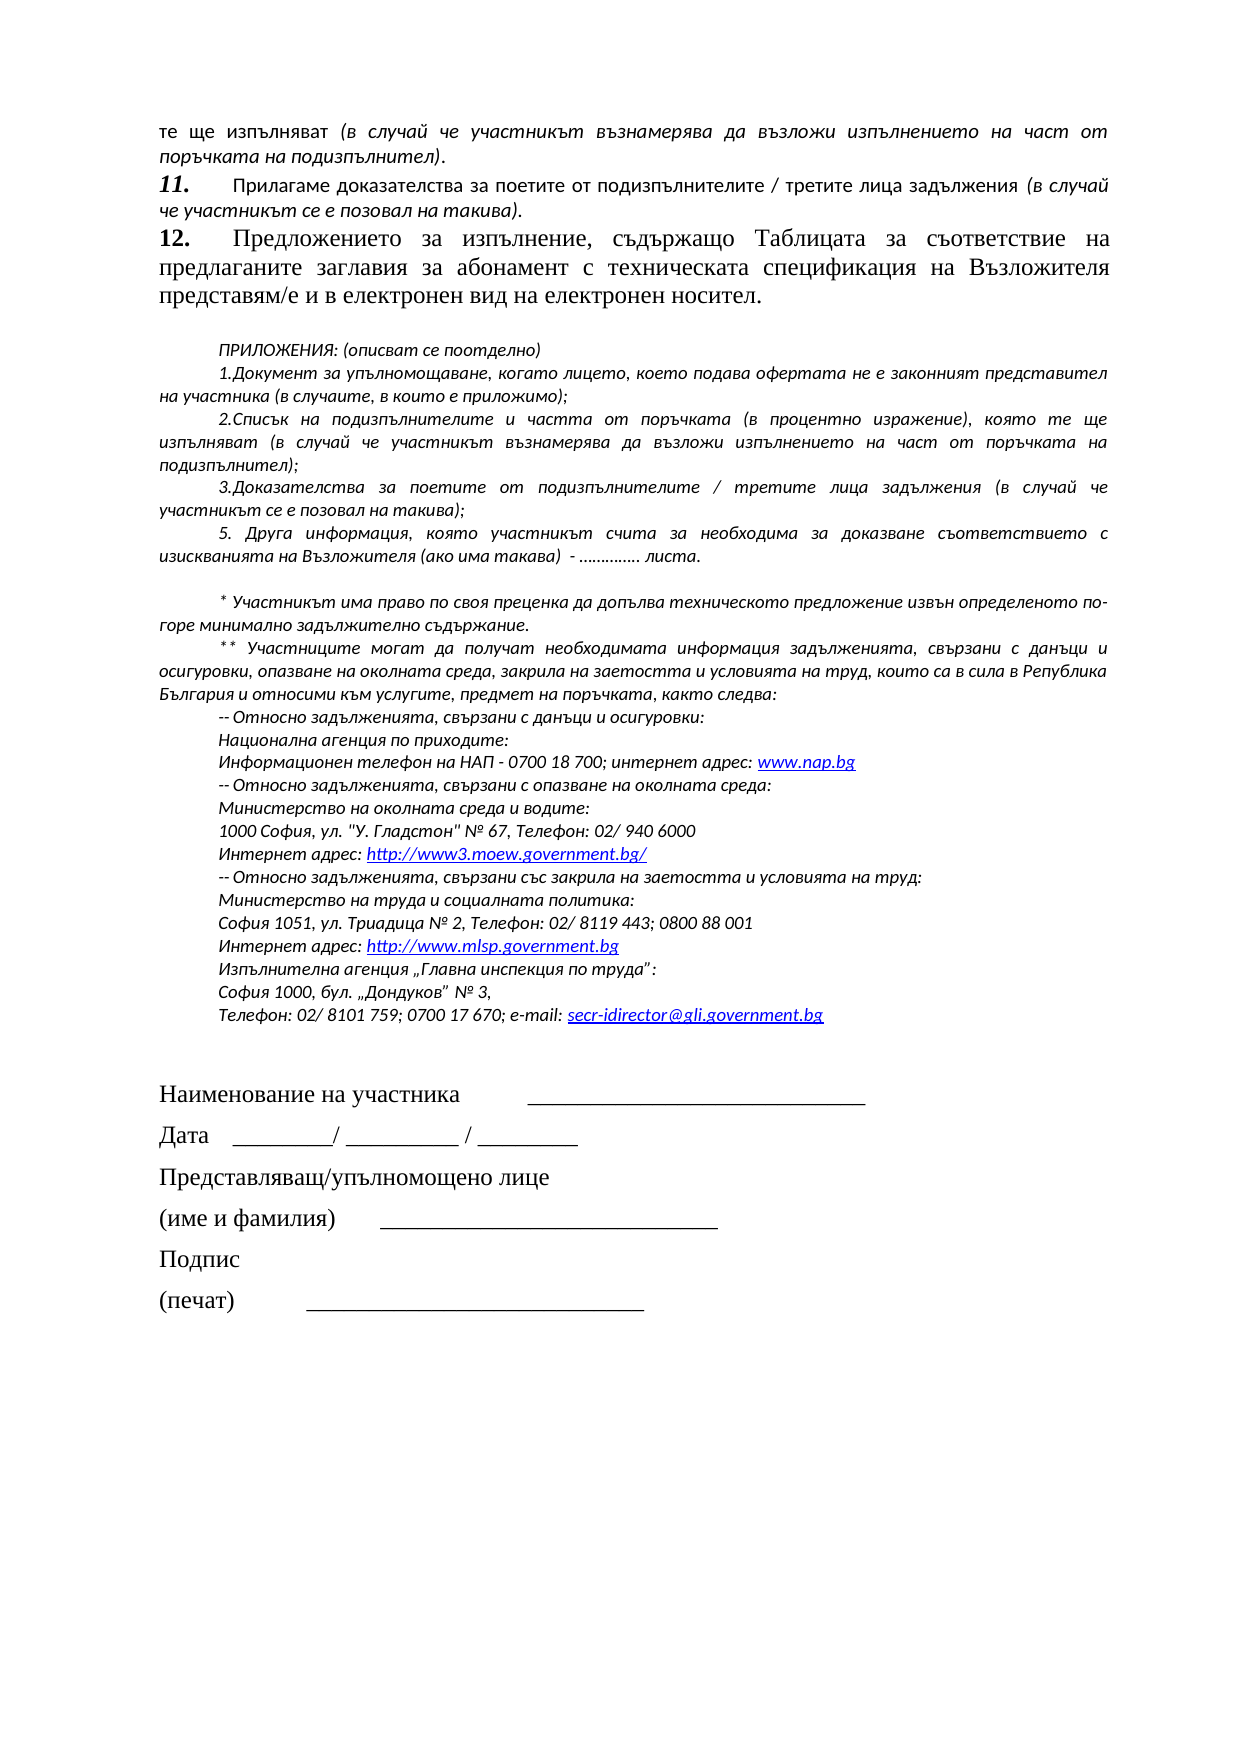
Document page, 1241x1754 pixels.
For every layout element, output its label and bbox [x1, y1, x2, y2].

table_header [148, 118, 1122, 1321]
